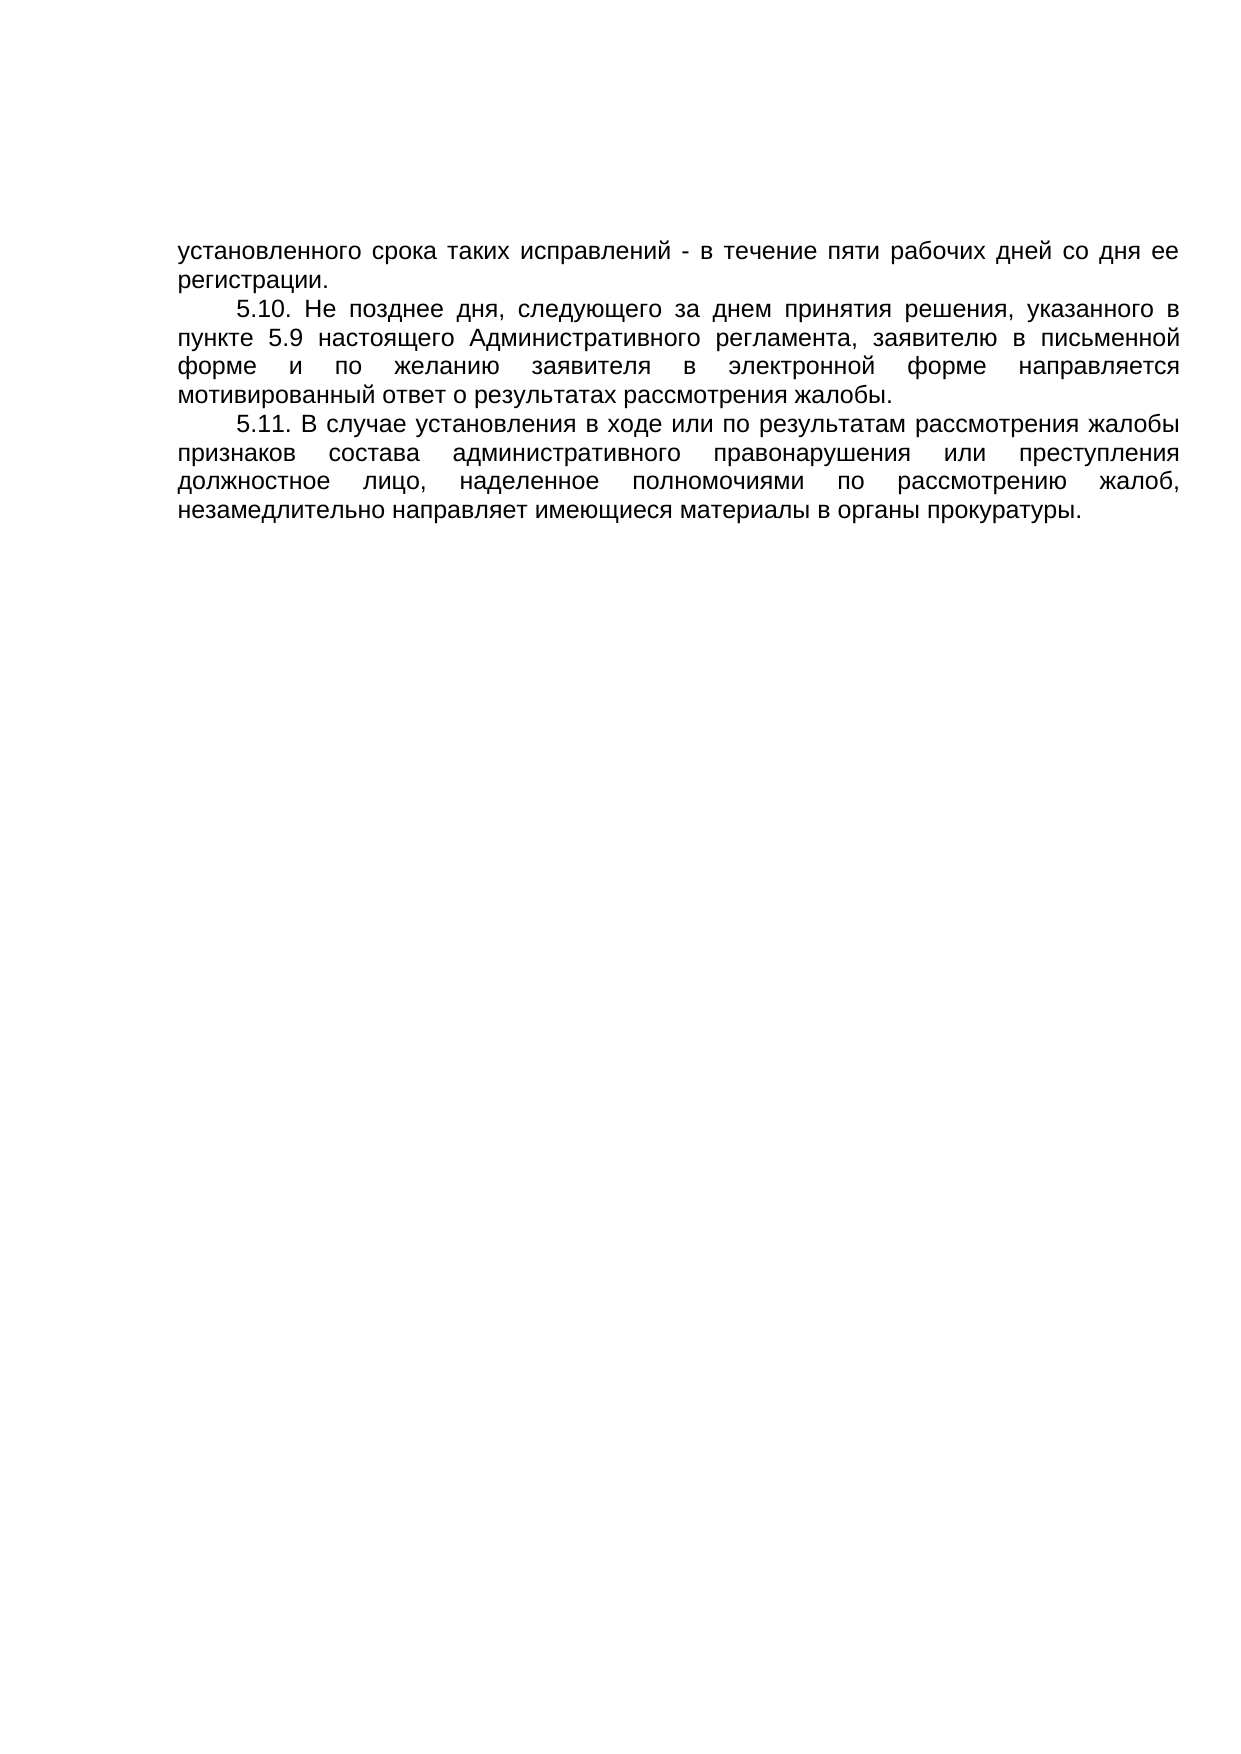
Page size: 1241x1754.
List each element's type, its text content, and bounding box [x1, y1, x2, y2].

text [177, 236, 1181, 294]
text 5.11. В случае установления в ходе или по результатам рассмотрения жалобы признаков состава административного правонарушения или преступления должностное лицо, наделенное полномочиями по рассмотрению жалоб, незамедлительно направляет имеющиеся материалы в органы прокуратуры. [177, 409, 1181, 524]
text 5.10. Не позднее дня, следующего за днем принятия решения, указанного в пункте 5.9 настоящего Административного регламента, заявителю в письменной форме и по желанию заявителя в электронной форме направляется мотивированный ответ о результатах рассмотрения жалобы. [177, 294, 1181, 409]
